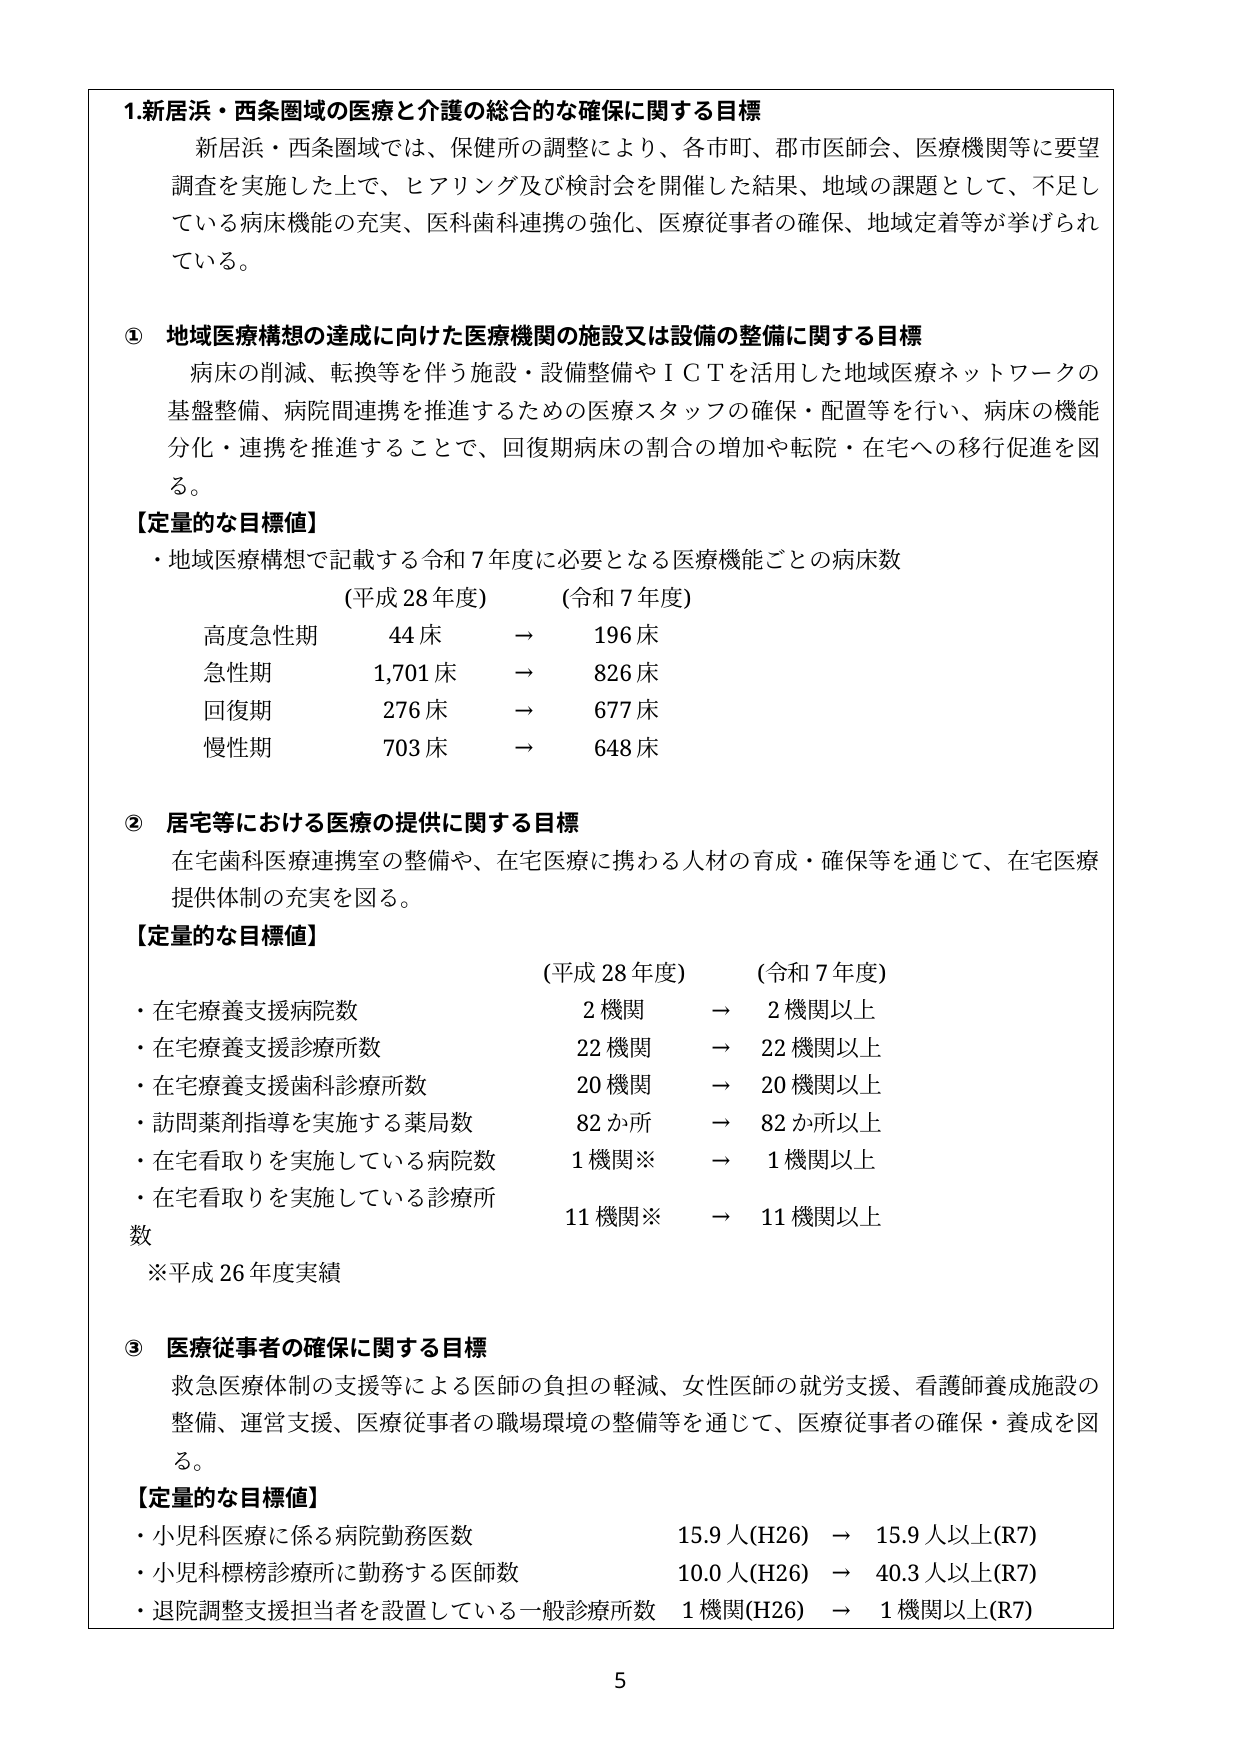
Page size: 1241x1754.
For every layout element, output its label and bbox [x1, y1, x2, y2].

table_cell [89, 90, 1113, 1628]
